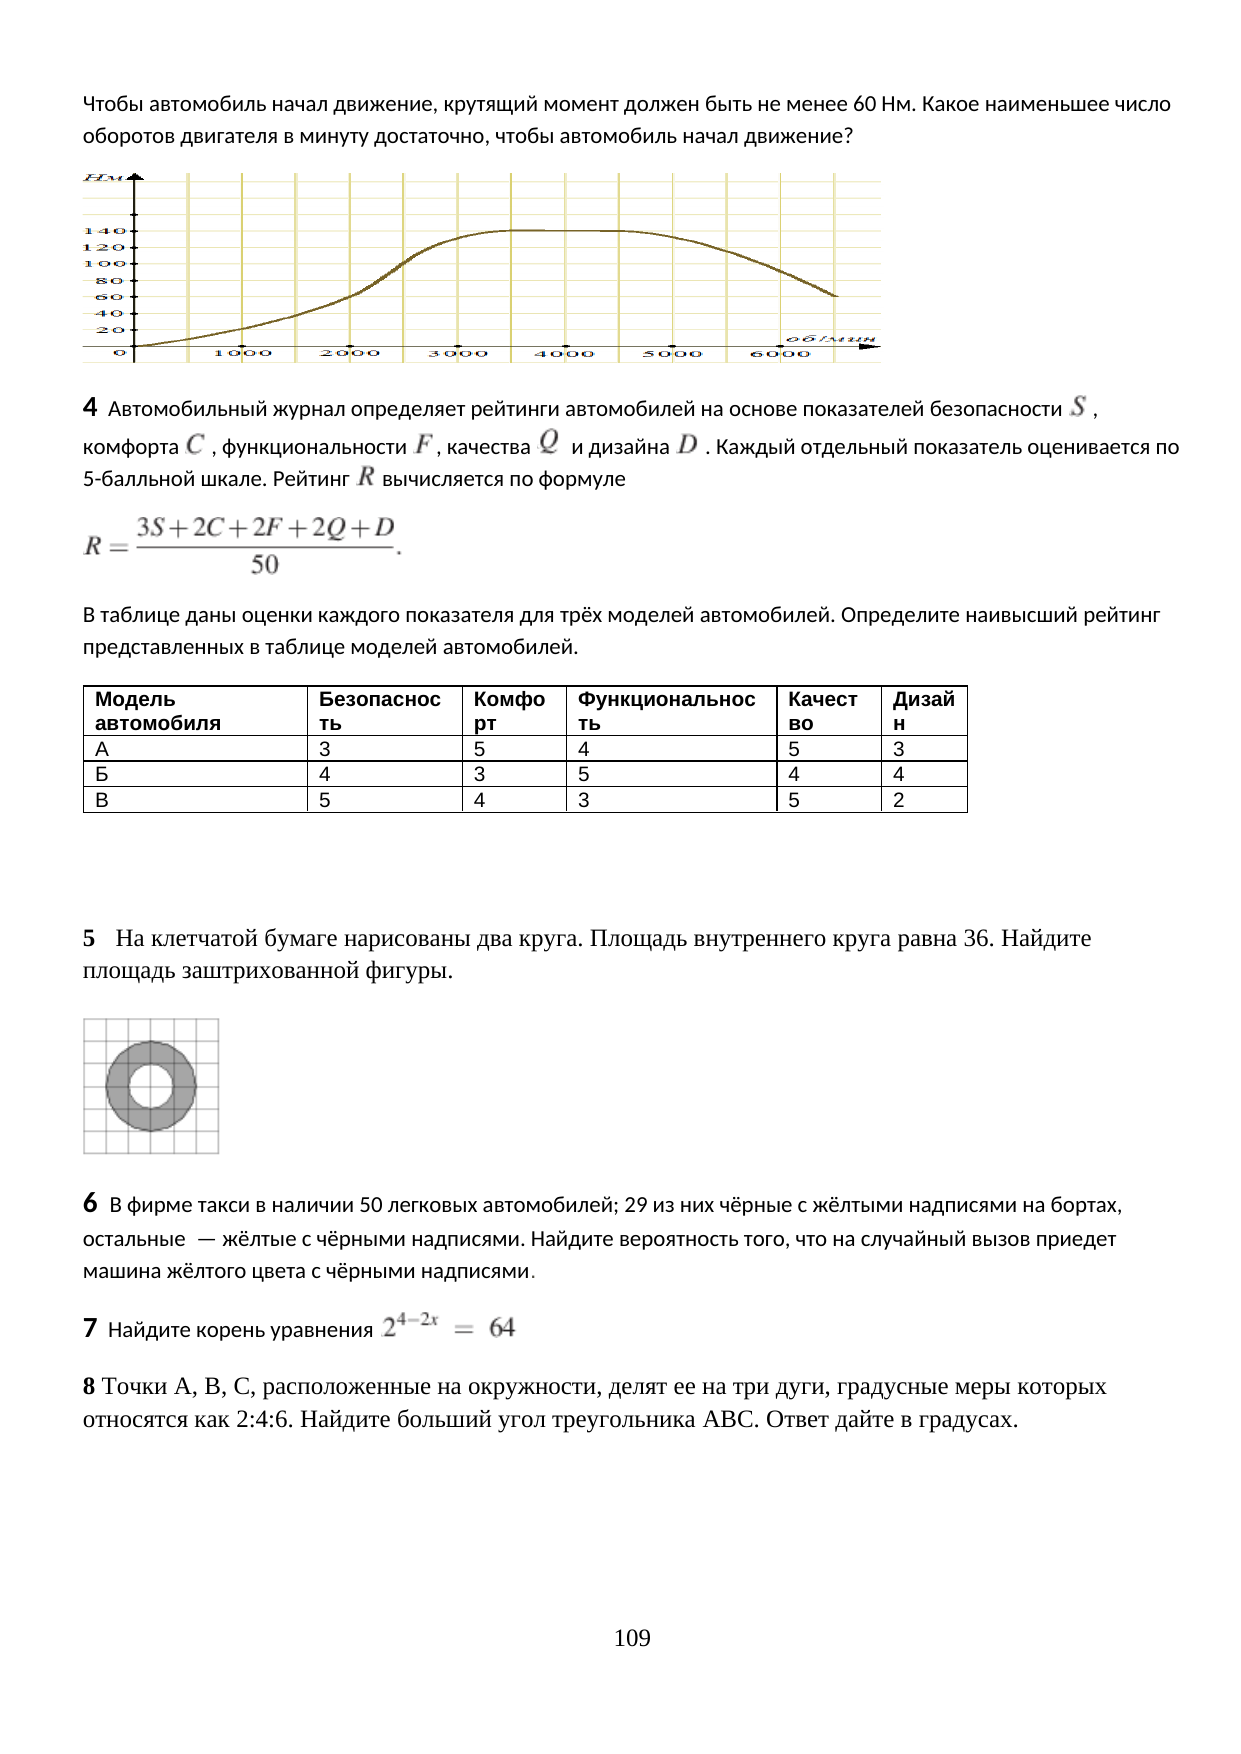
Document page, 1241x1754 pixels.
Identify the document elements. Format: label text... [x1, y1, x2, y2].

table_cell 4 [882, 762, 967, 786]
table_header Качество [778, 687, 881, 735]
table_cell 3 [308, 736, 462, 760]
table_cell 2 [882, 787, 967, 811]
text 5 На клетчатой бумаге нарисованы два круга. Площадь внутреннего круга равна 36. Найдите площадь заштрихованной фигуры. [83, 923, 1181, 984]
table_header Дизайн [882, 687, 967, 735]
picture [82, 1017, 221, 1156]
table_header Безопасность [308, 687, 462, 735]
table_cell 3 [882, 736, 967, 760]
table_header Комфорт [463, 687, 566, 735]
table_cell 3 [567, 787, 776, 811]
picture [82, 517, 405, 575]
picture [380, 1311, 518, 1338]
text 4 Автомобильный журнал определяет рейтинги автомобилей на основе показателей безопасности , комфорта , функциональности , качества и дизайна . Каждый отдельный показатель оценивается по 5-балльной шкале. Рейтинг вычисляется по формуле [83, 388, 1181, 492]
picture [412, 432, 436, 455]
table_cell 5 [778, 736, 881, 760]
table_header Модель автомобиля [84, 687, 307, 735]
table_cell 5 [778, 787, 881, 811]
text В таблице даны оценки каждого показателя для трёх моделей автомобилей. Определите наивысший рейтинг представленных в таблице моделей автомобилей. [83, 600, 1181, 660]
table_cell 5 [567, 762, 776, 786]
table_header Функциональность [567, 687, 776, 735]
table_cell А [84, 736, 307, 760]
text 8 Точки A, B, C, расположенные на окружности, делят ее на три дуги, градусные меры которых относятся как 2:4:6. Найдите больший угол треугольника ABC. Ответ дайте в градусах. [83, 1371, 1181, 1433]
table_cell 4 [567, 736, 776, 760]
table_cell 5 [308, 787, 462, 811]
table_cell Б [84, 762, 307, 786]
picture [536, 427, 566, 455]
table_cell 3 [463, 762, 566, 786]
table_cell 5 [463, 736, 566, 760]
text 6 В фирме такси в наличии 50 легковых автомобилей; 29 из них чёрные с жёлтыми надписями на бортах, остальные — жёлтые с чёрными надписями. Найдите вероятность того, что на случайный вызов приедет машина жёлтого цвета с чёрными надписями. [83, 1184, 1181, 1284]
picture [355, 464, 382, 487]
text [83, 89, 1181, 149]
table_cell В [84, 787, 307, 811]
table_cell 4 [463, 787, 566, 811]
picture [675, 432, 705, 455]
table_cell 4 [778, 762, 881, 786]
picture [82, 173, 885, 363]
text 7 Найдите корень уравнения [83, 1309, 1181, 1345]
picture [184, 432, 211, 455]
picture [1068, 394, 1093, 417]
table_cell 4 [308, 762, 462, 786]
